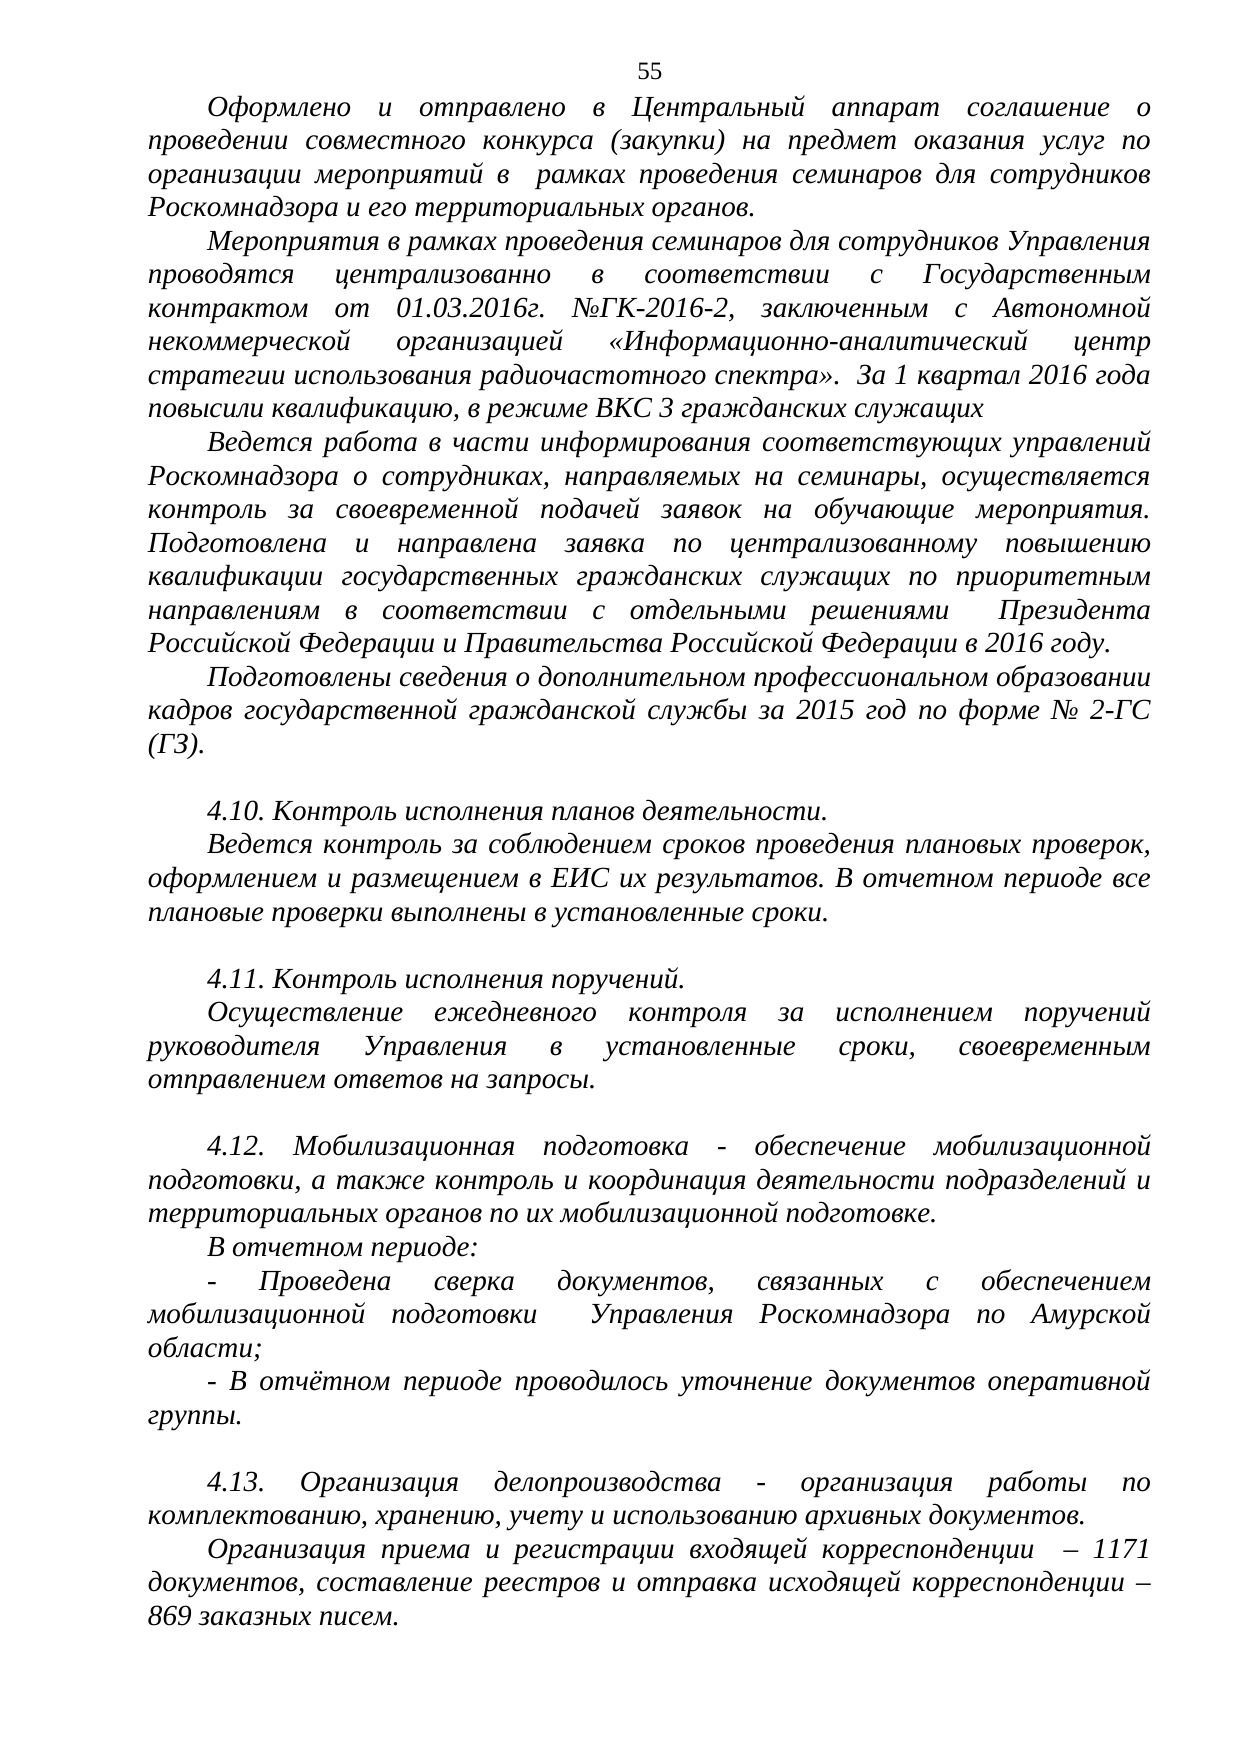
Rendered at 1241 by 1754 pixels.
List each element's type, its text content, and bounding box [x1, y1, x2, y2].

text Оформлено и отправлено в Центральный аппарат соглашение о проведении совместного конкурса (закупки) на предмет оказания услуг по организации мероприятий в рамках проведения семинаров для сотрудников Роскомнадзора и его территориальных органов. [148, 89, 1152, 223]
text 4.10. Контроль исполнения планов деятельности. [148, 793, 1152, 827]
text Ведется контроль за соблюдением сроков проведения плановых проверок, оформлением и размещением в ЕИС их результатов. В отчетном периоде все плановые проверки выполнены в установленные сроки. [148, 827, 1152, 927]
text 4.12. Мобилизационная подготовка - обеспечение мобилизационной подготовки, а также контроль и координация деятельности подразделений и территориальных органов по их мобилизационной подготовке. [148, 1128, 1152, 1229]
text Ведется работа в части информирования соответствующих управлений Роскомнадзора о сотрудниках, направляемых на семинары, осуществляется контроль за своевременной подачей заявок на обучающие мероприятия. Подготовлена и направлена заявка по централизованному повышению квалификации государственных гражданских служащих по приоритетным направлениям в соответствии с отдельными решениями Президента Российской Федерации и Правительства Российской Федерации в 2016 году. [148, 424, 1152, 659]
text В отчетном периоде: [148, 1229, 1152, 1263]
text Осуществление ежедневного контроля за исполнением поручений руководителя Управления в установленные сроки, своевременным отправлением ответов на запросы. [148, 994, 1152, 1095]
text Мероприятия в рамках проведения семинаров для сотрудников Управления проводятся централизованно в соответствии с Государственным контрактом от 01.03.2016г. №ГК-2016-2, заключенным с Автономной некоммерческой организацией «Информационно-аналитический центр стратегии использования радиочастотного спектра». За 1 квартал 2016 года повысили квалификацию, в режиме ВКС 3 гражданских служащих [148, 223, 1152, 424]
text - Проведена сверка документов, связанных с обеспечением мобилизационной подготовки Управления Роскомнадзора по Амурской области; [148, 1263, 1152, 1363]
text Подготовлены сведения о дополнительном профессиональном образовании кадров государственной гражданской службы за 2015 год по форме № 2-ГС (ГЗ). [148, 659, 1152, 759]
text 4.13. Организация делопроизводства - организация работы по комплектованию, хранению, учету и использованию архивных документов. [148, 1464, 1152, 1531]
text - В отчётном периоде проводилось уточнение документов оперативной группы. [148, 1363, 1152, 1430]
text Организация приема и регистрации входящей корреспонденции – 1171 документов, составление реестров и отправка исходящей корреспонденции – 869 заказных писем. [148, 1531, 1152, 1632]
text 4.11. Контроль исполнения поручений. [148, 961, 1152, 994]
